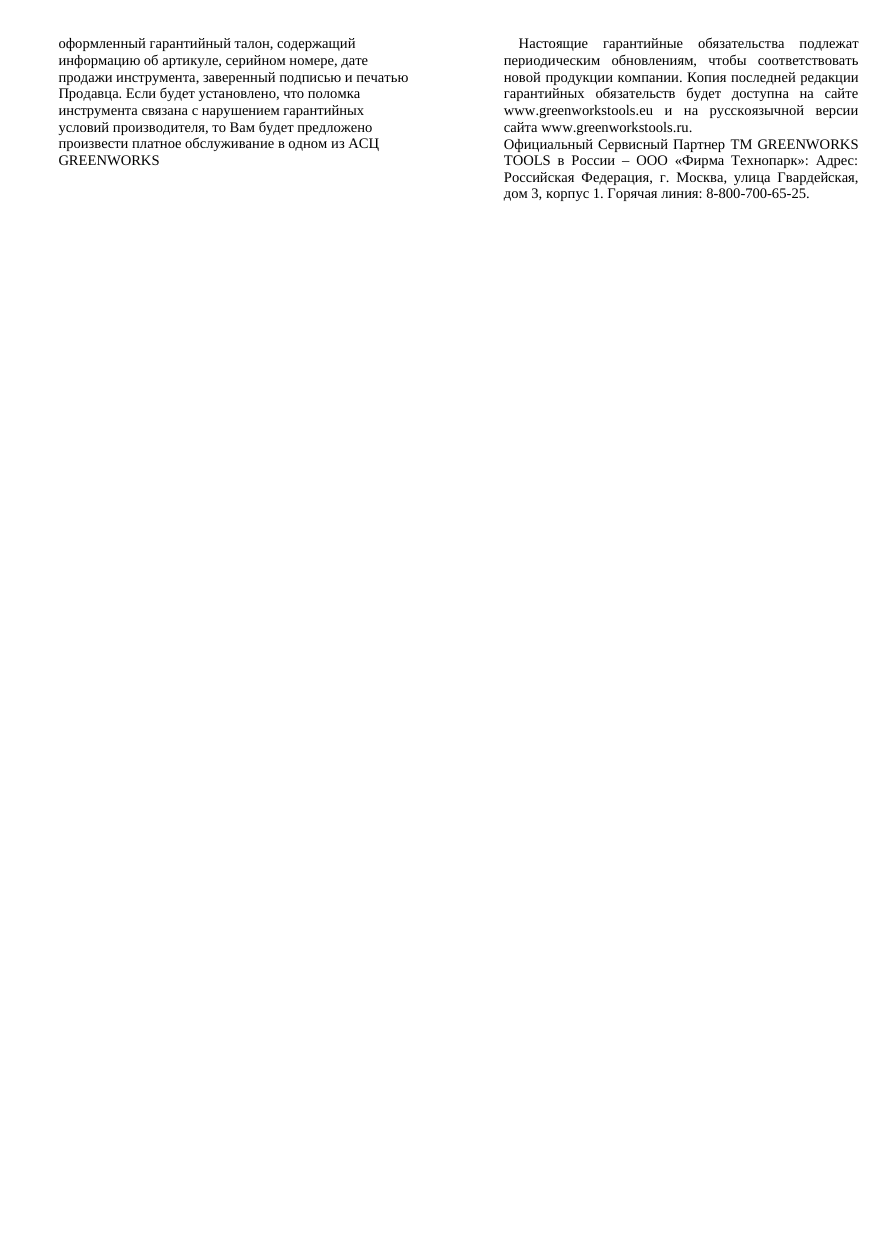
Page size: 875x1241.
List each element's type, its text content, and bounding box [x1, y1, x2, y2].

text Настоящие гарантийные обязательства подлежат периодическим обновлениям, чтобы соответствовать новой продукции компании. Копия последней редакции гарантийных обязательств будет доступна на сайте www.greenworkstools.eu и на русскоязычной версии сайта www.greenworkstools.ru. [504, 35, 858, 135]
text Официальный Сервисный Партнер TM GREENWORKS TOOLS в России – ООО «Фирма Технопарк»: Адрес: Российская Федерация, г. Москва, улица Гвардейская, дом 3, корпус 1. Горячая линия: 8-800-700-65-25. [504, 136, 858, 202]
